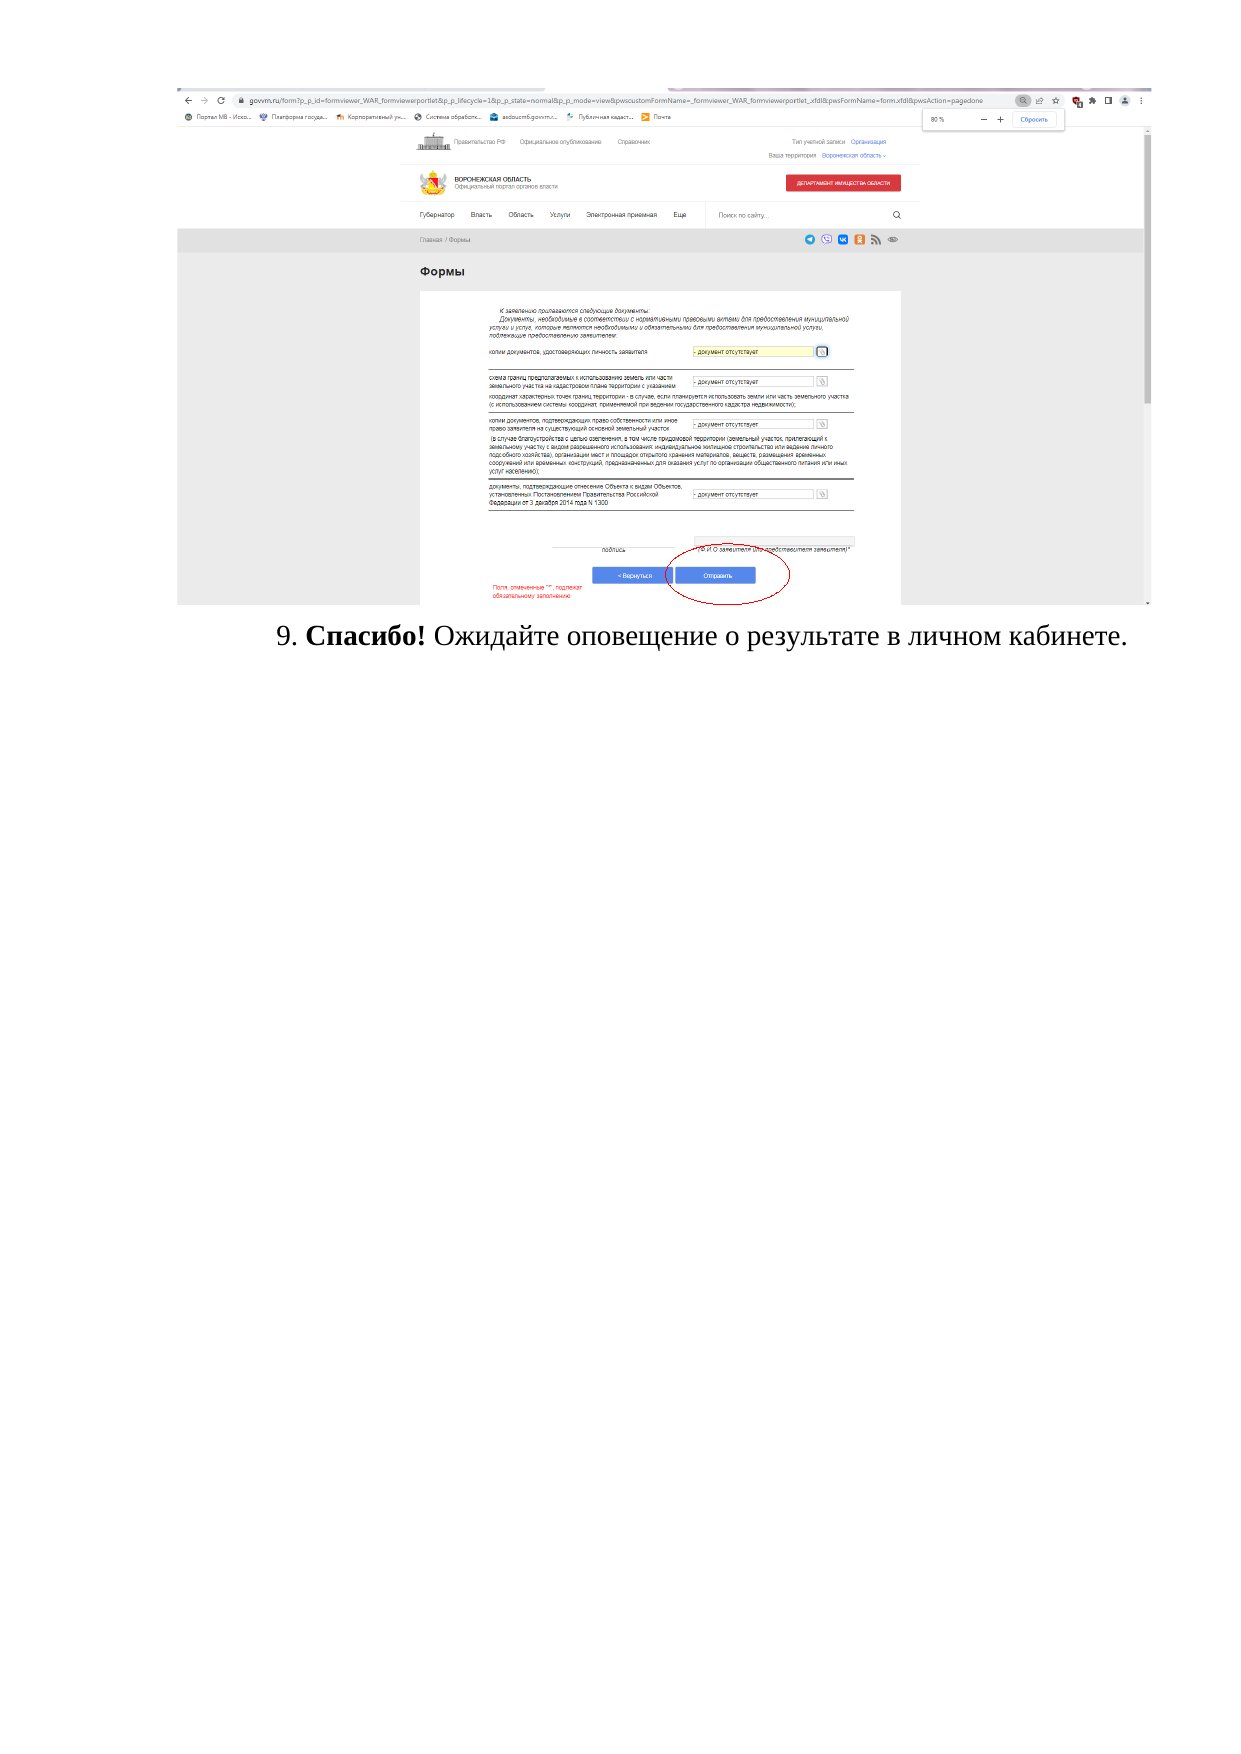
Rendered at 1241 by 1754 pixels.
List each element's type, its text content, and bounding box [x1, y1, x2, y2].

picture [177, 88, 1152, 605]
text 9. Спасибо! Ожидайте оповещение о результате в личном кабинете. [252, 618, 1152, 652]
